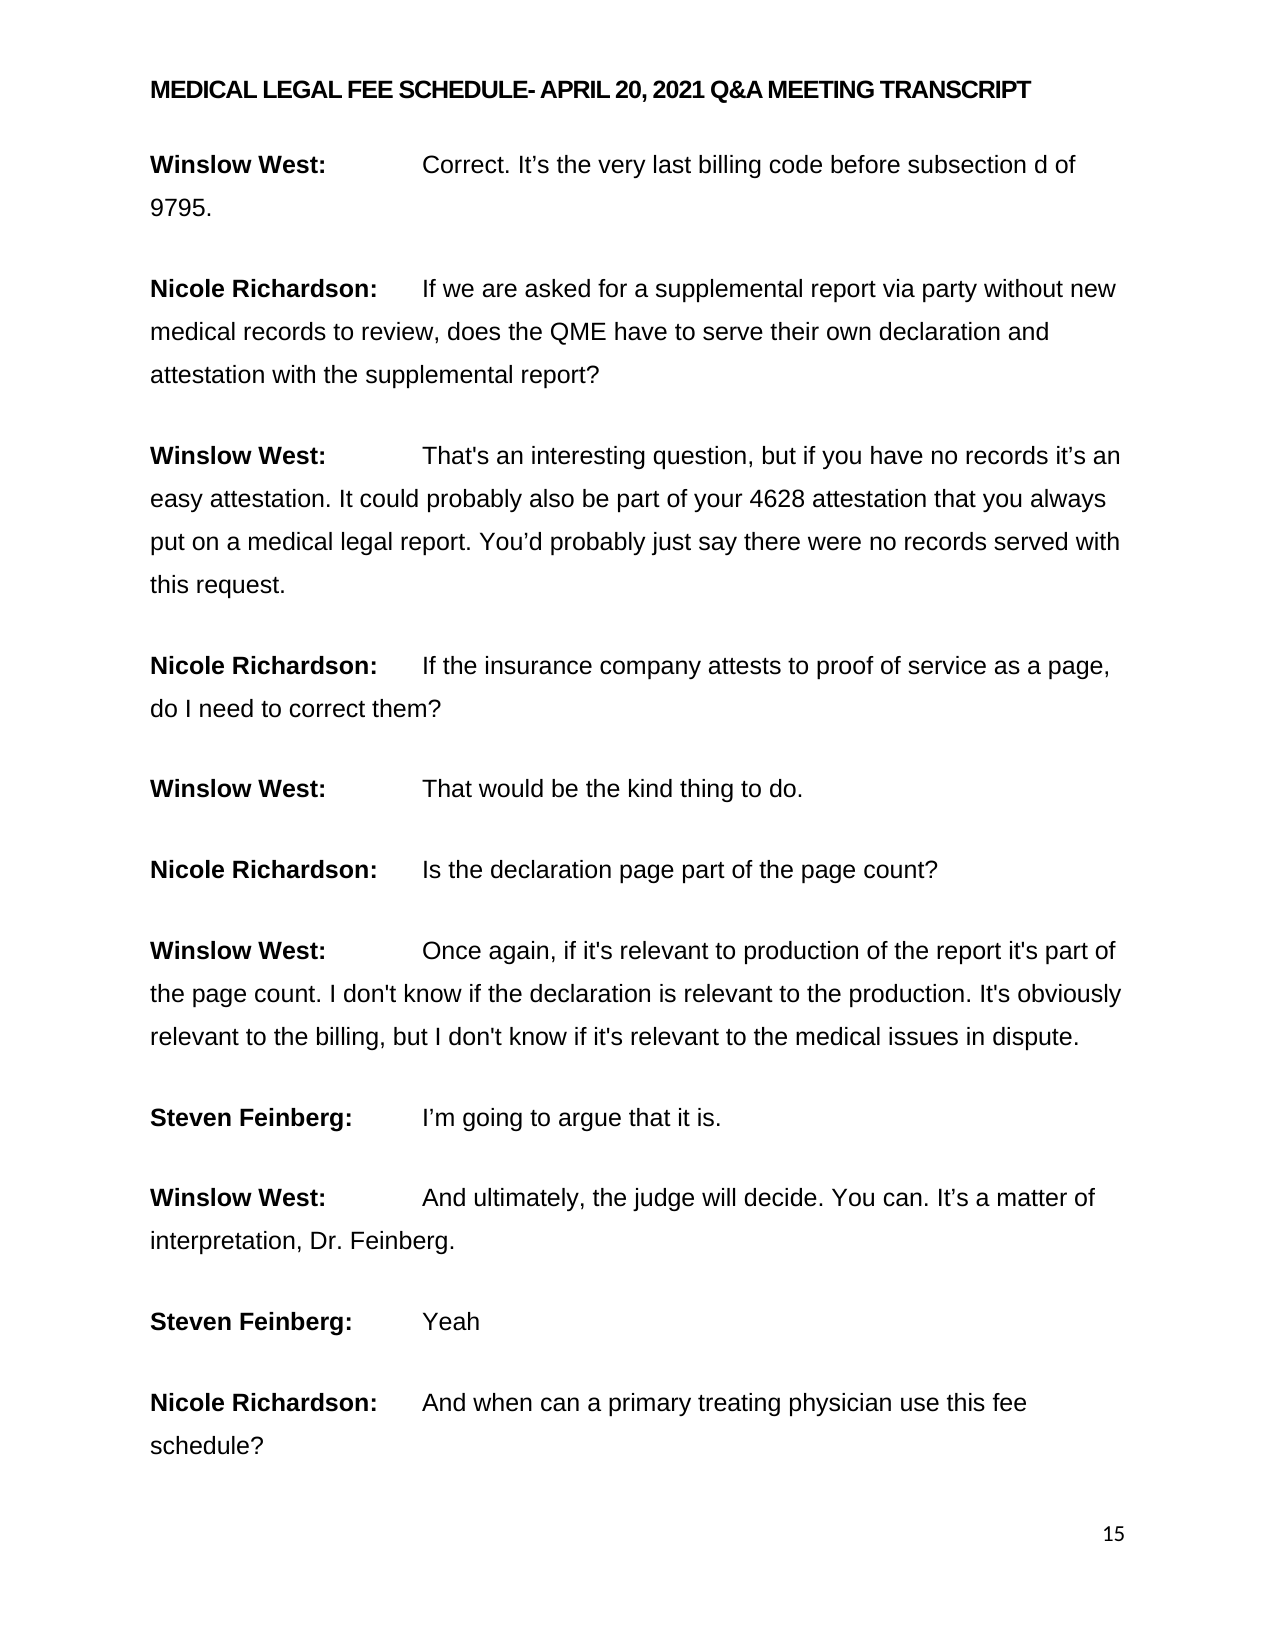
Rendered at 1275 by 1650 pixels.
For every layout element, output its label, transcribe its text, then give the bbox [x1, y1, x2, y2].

text Nicole Richardson: And when can a primary treating physician use this fee schedule? [150, 1387, 1125, 1459]
text Winslow West: Correct. It’s the very last billing code before subsection d of 9795. [150, 150, 1125, 222]
text Nicole Richardson: Is the declaration page part of the page count? [150, 855, 1125, 884]
text Steven Feinberg: Yeah [150, 1307, 1125, 1336]
text Nicole Richardson: If the insurance company attests to proof of service as a page, do I need to correct them? [150, 651, 1125, 722]
text Winslow West: That's an interesting question, but if you have no records it’s an easy attestation. It could probably also be part of your 4628 attestation that you always put on a medical legal report. You’d probably just say there were no records served with this request. [150, 441, 1125, 599]
text Winslow West: That would be the kind thing to do. [150, 774, 1125, 803]
text Winslow West: And ultimately, the judge will decide. You can. It’s a matter of interpretation, Dr. Feinberg. [150, 1183, 1125, 1255]
text Winslow West: Once again, if it's relevant to production of the report it's part of the page count. I don't know if the declaration is relevant to the production. It's obviously relevant to the billing, but I don't know if it's relevant to the medical issues in dispute. [150, 936, 1125, 1051]
text Steven Feinberg: I’m going to argue that it is. [150, 1102, 1125, 1131]
text Nicole Richardson: If we are asked for a supplemental report via party without new medical records to review, does the QME have to serve their own declaration and attestation with the supplemental report? [150, 274, 1125, 389]
